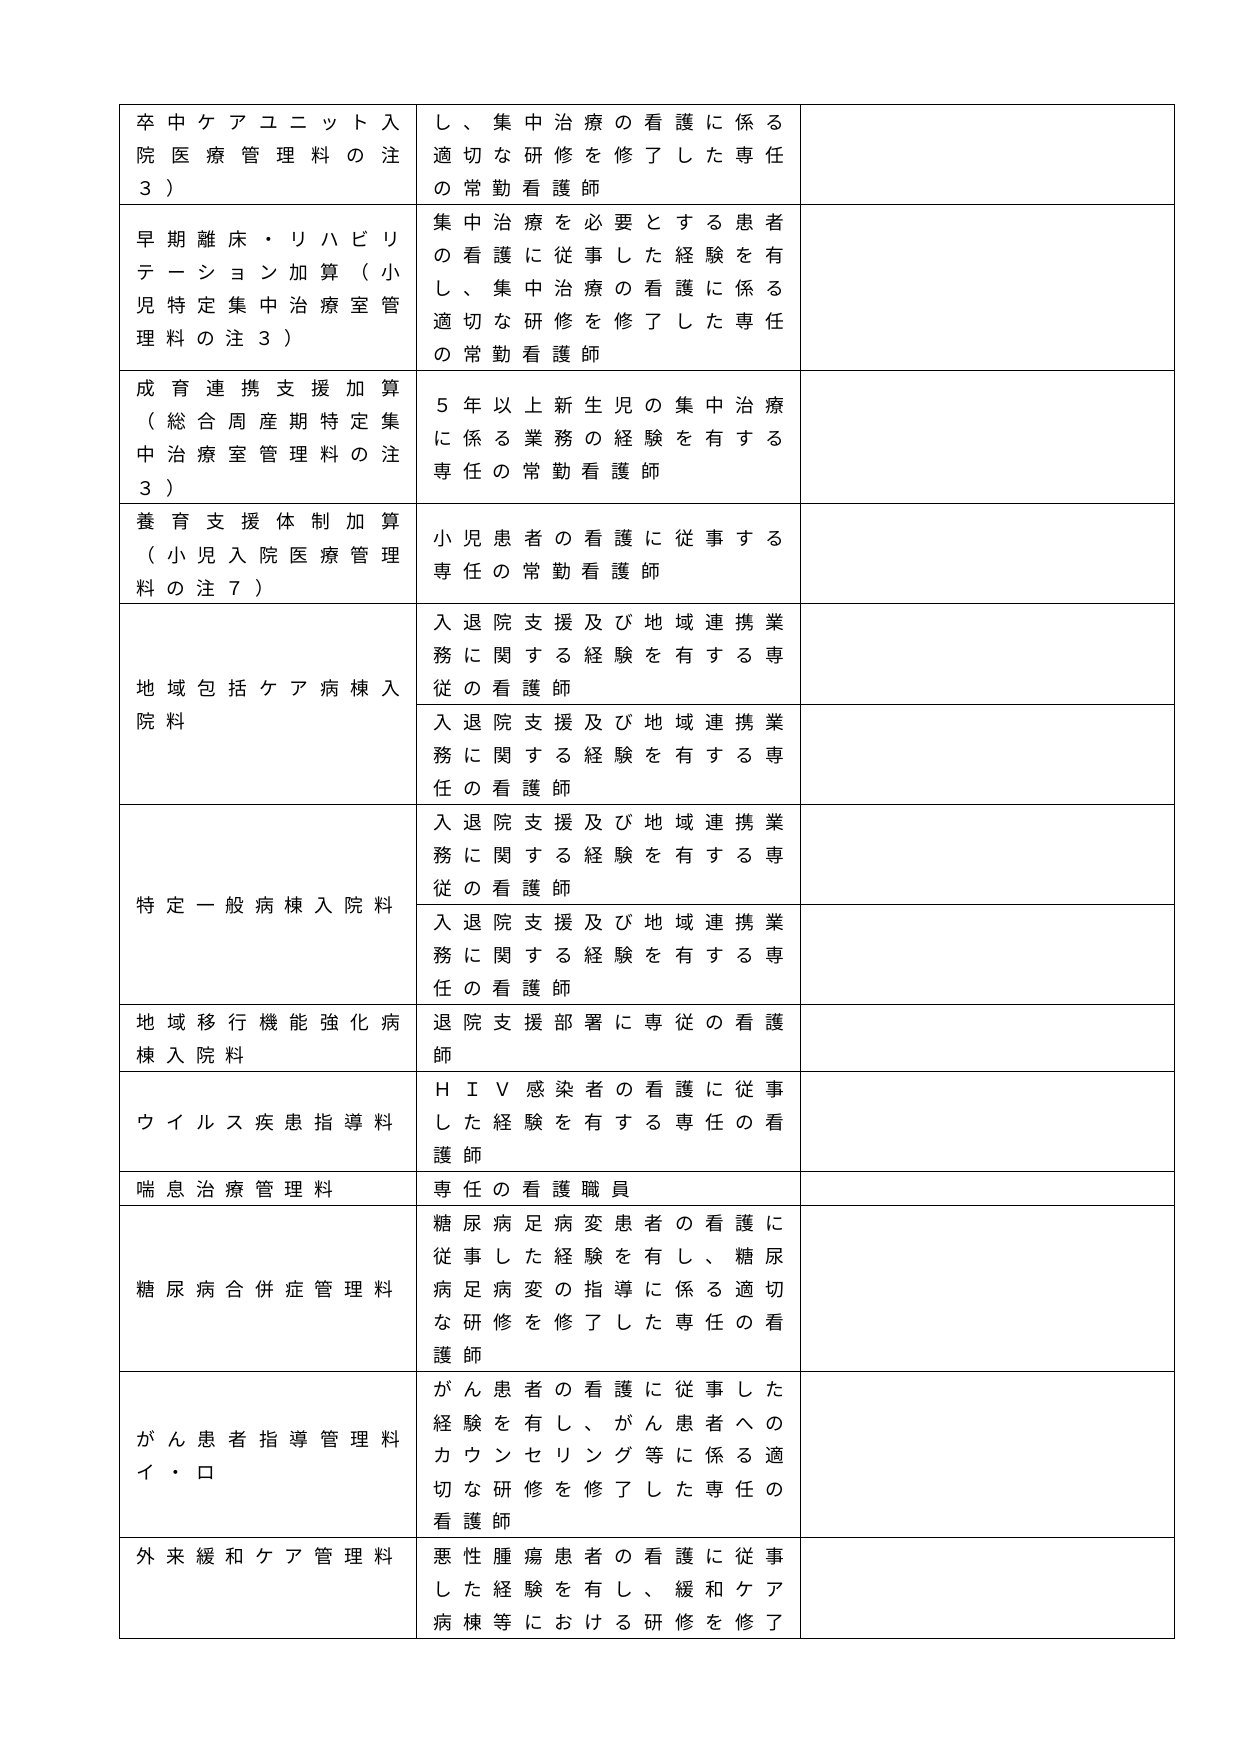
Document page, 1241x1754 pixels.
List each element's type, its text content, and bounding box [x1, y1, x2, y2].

table_cell ５年以上新生児の集中治療に係る業務の経験を有する専任の常勤看護師 [417, 371, 800, 503]
table_cell 喘息治療管理料 [120, 1172, 416, 1205]
table_cell [801, 1005, 1174, 1071]
table_cell 専任の看護職員 [417, 1172, 800, 1205]
table_cell 糖尿病足病変患者の看護に従事した経験を有し、糖尿病足病変の指導に係る適切な研修を修了した専任の看護師 [417, 1206, 800, 1371]
table_cell ＨＩＶ感染者の看護に従事した経験を有する専任の看護師 [417, 1072, 800, 1171]
table_cell がん患者の看護に従事した経験を有し、がん患者へのカウンセリング等に係る適切な研修を修了した専任の看護師 [417, 1372, 800, 1537]
table_cell 入退院支援及び地域連携業務に関する経験を有する専従の看護師 [417, 604, 800, 703]
table_cell [801, 1372, 1174, 1537]
table_cell 小児患者の看護に従事する専任の常勤看護師 [417, 504, 800, 603]
table_cell [801, 805, 1174, 904]
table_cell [417, 1538, 800, 1637]
table_cell 糖尿病合併症管理料 [120, 1206, 416, 1371]
table_cell 成育連携支援加算（総合周産期特定集中治療室管理料の注３） [120, 371, 416, 503]
table_cell [801, 1538, 1174, 1637]
table_cell 特定一般病棟入院料 [120, 805, 416, 1004]
table_cell [801, 371, 1174, 503]
table_cell [801, 504, 1174, 603]
table_cell [801, 1072, 1174, 1171]
table_cell ウイルス疾患指導料 [120, 1072, 416, 1171]
table_cell [801, 105, 1174, 204]
table_cell 入退院支援及び地域連携業務に関する経験を有する専従の看護師 [417, 805, 800, 904]
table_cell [120, 105, 416, 204]
table_cell 養育支援体制加算（小児入院医療管理料の注７） [120, 504, 416, 603]
table_cell 早期離床・リハビリテーション加算（小児特定集中治療室管理料の注３） [120, 205, 416, 370]
table_cell 地域移行機能強化病棟入院料 [120, 1005, 416, 1071]
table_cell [417, 105, 800, 204]
table_cell [801, 705, 1174, 803]
table_cell [801, 604, 1174, 703]
table_cell 外来緩和ケア管理料 [120, 1538, 416, 1637]
table_cell がん患者指導管理料イ・ロ [120, 1372, 416, 1537]
table_cell [801, 1206, 1174, 1371]
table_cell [417, 205, 800, 370]
table_cell 入退院支援及び地域連携業務に関する経験を有する専任の看護師 [417, 705, 800, 803]
table_cell 退院支援部署に専従の看護師 [417, 1005, 800, 1071]
table_cell [801, 905, 1174, 1004]
table_cell 入退院支援及び地域連携業務に関する経験を有する専任の看護師 [417, 905, 800, 1004]
table_cell [801, 1172, 1174, 1205]
table_cell [801, 205, 1174, 370]
table_cell 地域包括ケア病棟入院料 [120, 604, 416, 803]
